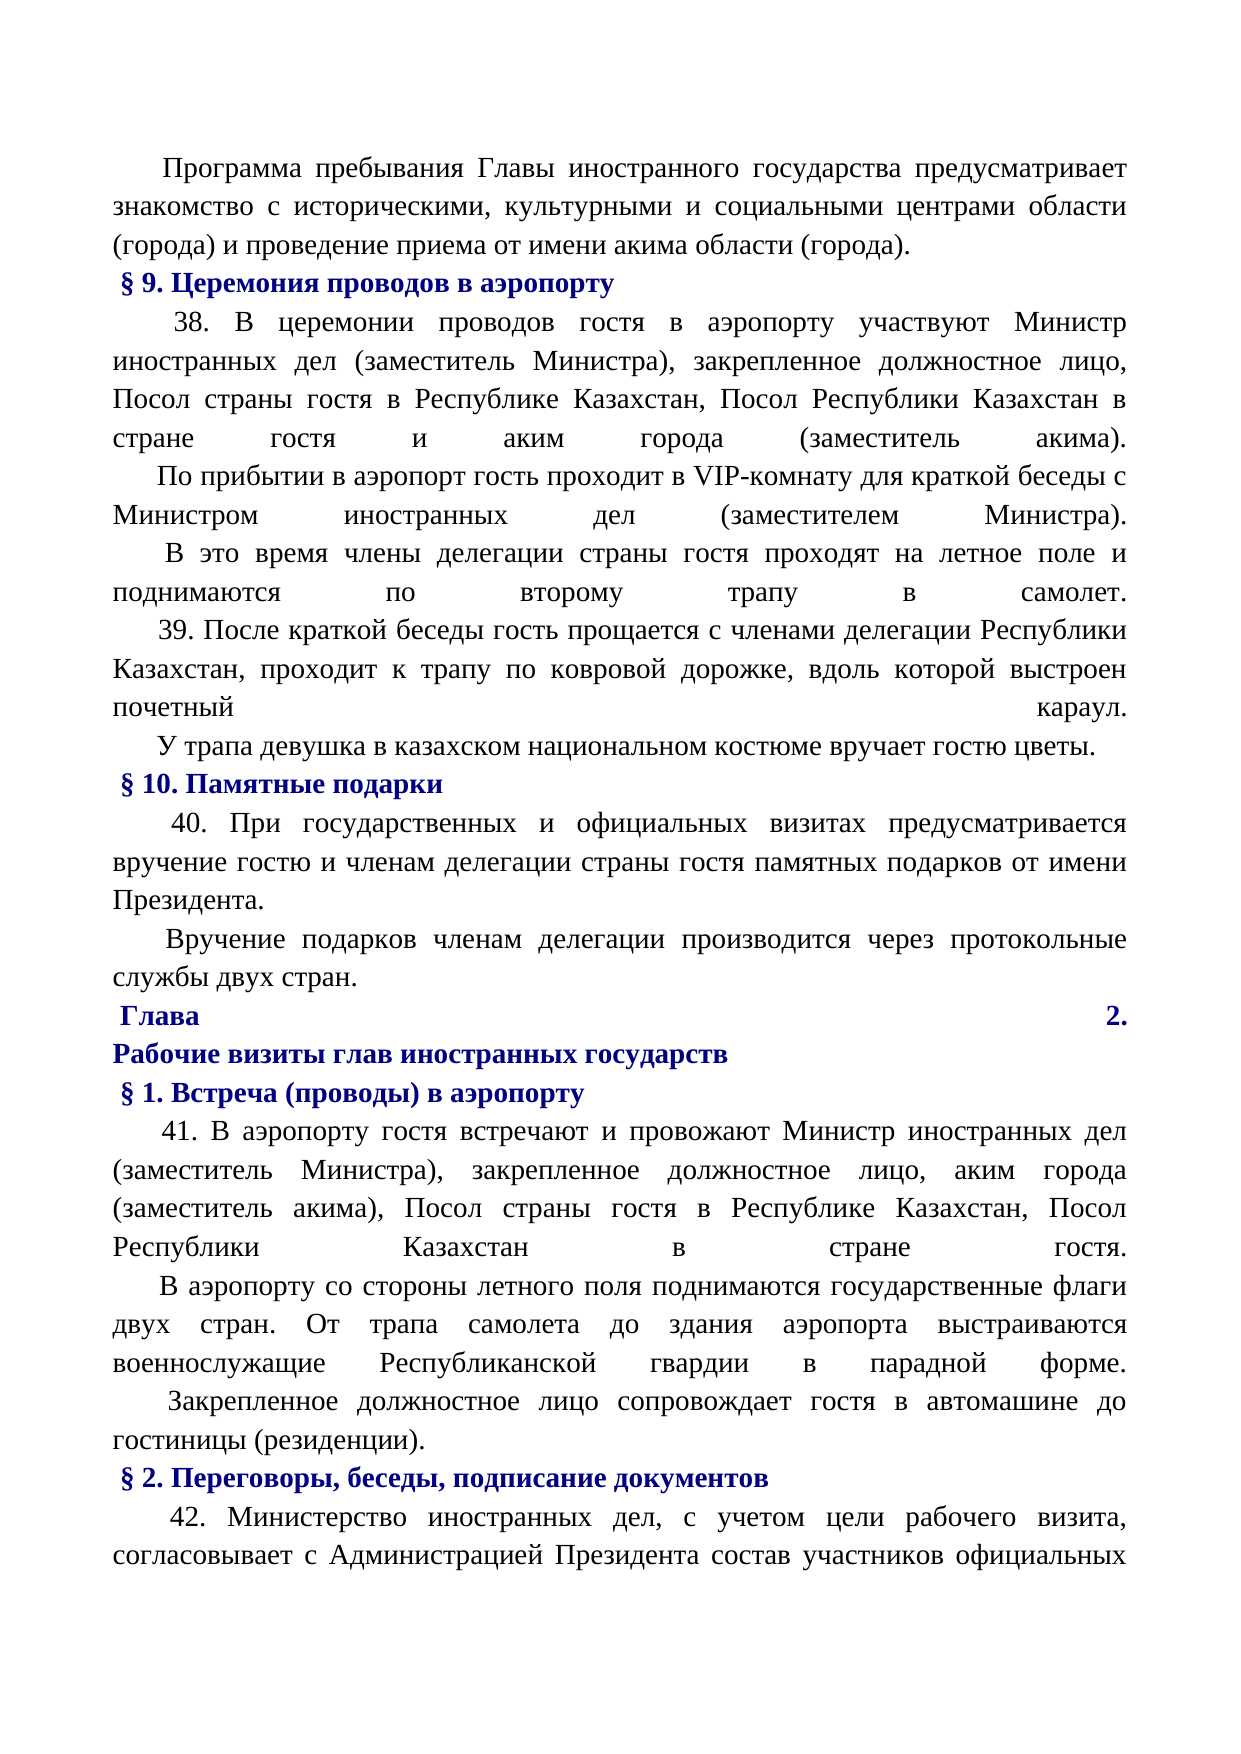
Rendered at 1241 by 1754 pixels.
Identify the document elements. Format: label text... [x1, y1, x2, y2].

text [112, 1499, 1128, 1571]
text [112, 150, 1128, 261]
text 41. В аэропорту гостя встречают и провожают Министр иностранных дел (заместитель Министра), закрепленное должностное лицо, аким города (заместитель акима), Посол страны гостя в Республике Казахстан, Посол Республики Казахстан в стране гостя. В аэропорту со стороны летного поля поднимаются государственные флаги двух стран. От трапа самолета до здания аэропорта выстраиваются военнослужащие Республиканской гвардии в парадной форме. Закрепленное должностное лицо сопровождает гостя в автомашине до гостиницы (резиденции). [112, 1113, 1128, 1455]
text § 1. Встреча (проводы) в аэропорту [112, 1075, 1128, 1108]
text Глава 2. Рабочие визиты глав иностранных государств [112, 998, 1128, 1070]
text 40. При государственных и официальных визитах предусматривается вручение гостю и членам делегации страны гостя памятных подарков от имени Президента. Вручение подарков членам делегации производится через протокольные службы двух стран. [112, 805, 1128, 993]
text § 10. Памятные подарки [112, 767, 1128, 800]
text 38. В церемонии проводов гостя в аэропорту участвуют Министр иностранных дел (заместитель Министра), закрепленное должностное лицо, Посол страны гостя в Республике Казахстан, Посол Республики Казахстан в стране гостя и аким города (заместитель акима). По прибытии в аэропорт гость проходит в VIP-комнату для краткой беседы с Министром иностранных дел (заместителем Министра). В это время члены делегации страны гостя проходят на летное поле и поднимаются по второму трапу в самолет. 39. После краткой беседы гость прощается с членами делегации Республики Казахстан, проходит к трапу по ковровой дорожке, вдоль которой выстроен почетный караул. У трапа девушка в казахском национальном костюме вручает гостю цветы. [112, 304, 1128, 762]
text § 2. Переговоры, беседы, подписание документов [112, 1460, 1128, 1494]
text § 9. Церемония проводов в аэропорту [112, 266, 1128, 299]
